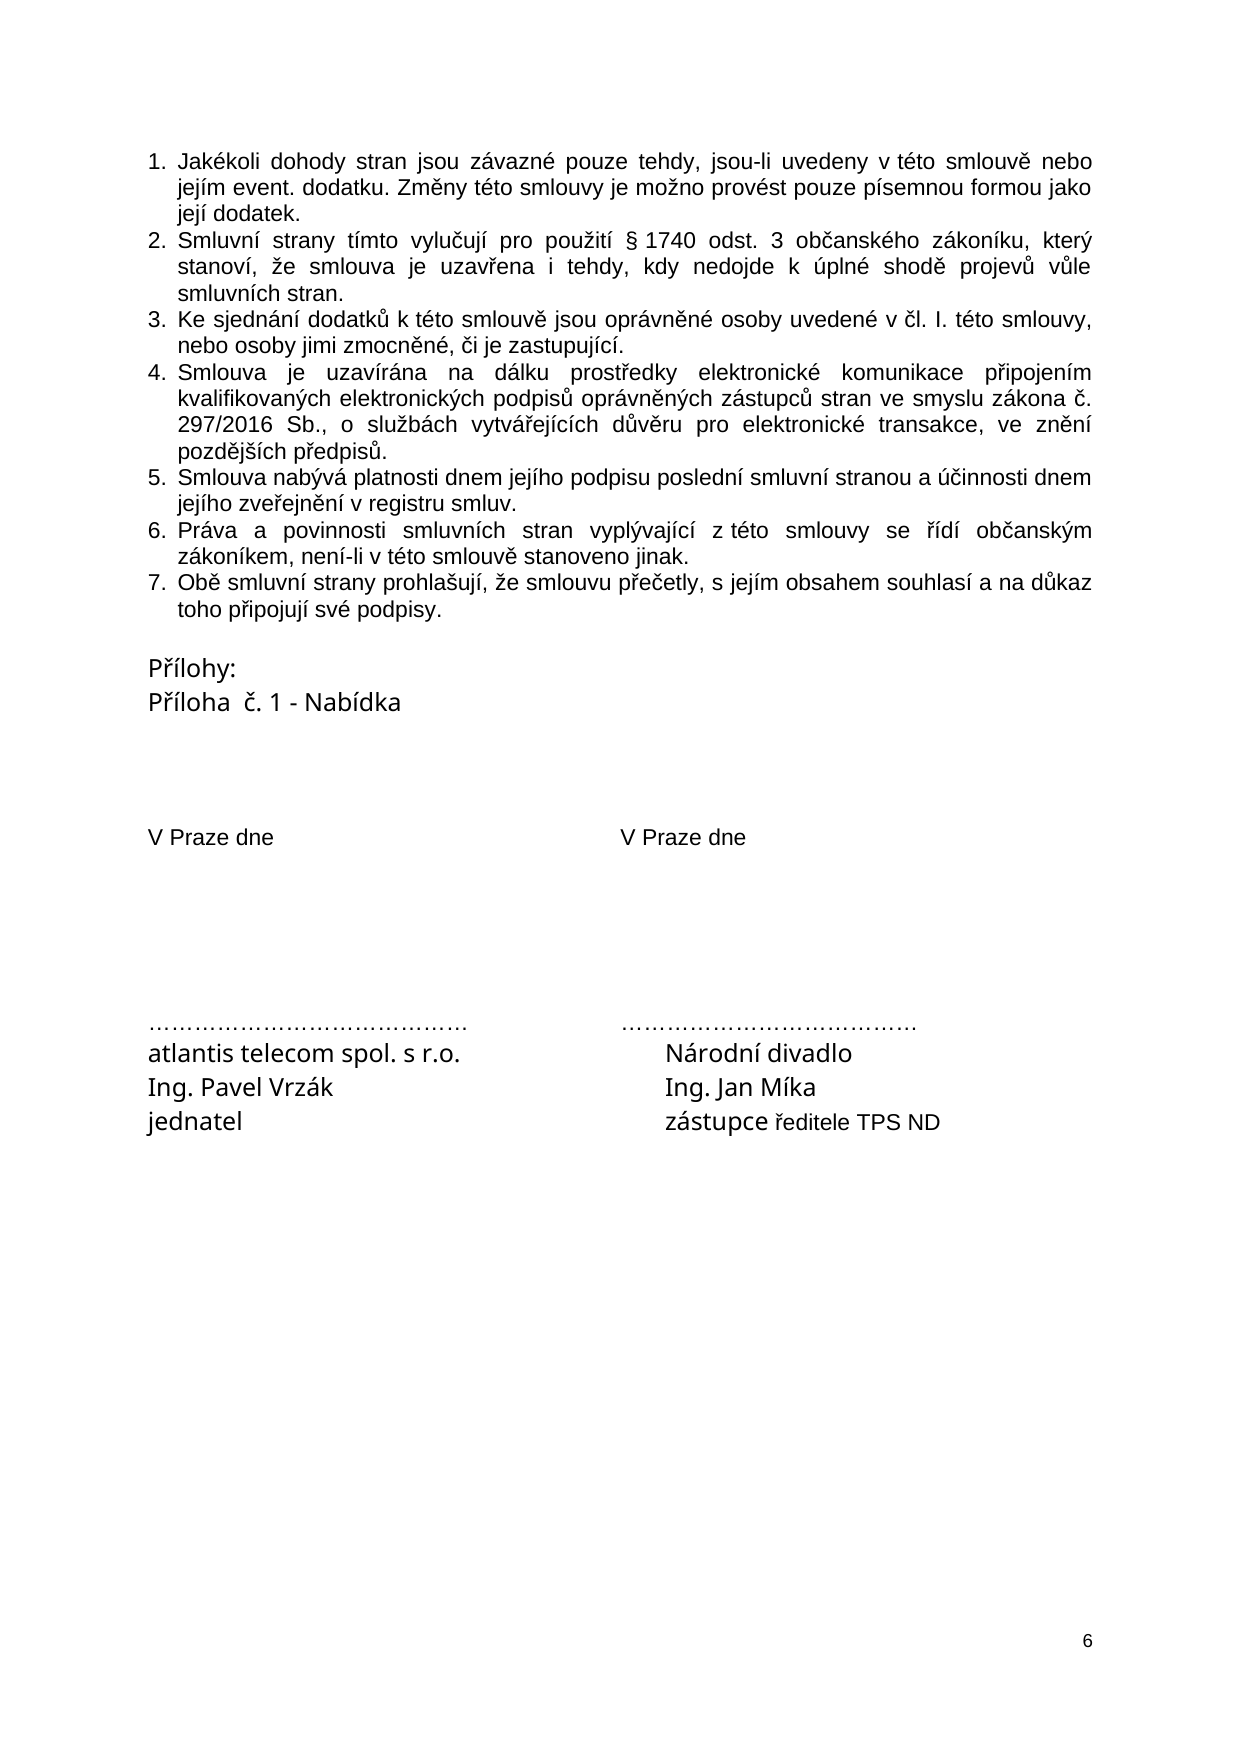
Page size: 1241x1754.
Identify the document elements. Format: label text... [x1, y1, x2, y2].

list Ke sjednání dodatků k této smlouvě jsou oprávněné osoby uvedené v čl. I. této smlouvy, nebo osoby jimi zmocněné, či je zastupující. [148, 306, 1092, 358]
text V Praze dne V Praze dne [148, 824, 1092, 851]
list Smlouva je uzavírána na dálku prostředky elektronické komunikace připojením kvalifikovaných elektronických podpisů oprávněných zástupců stran ve smyslu zákona č. 297/2016 Sb., o službách vytvářejících důvěru pro elektronické transakce, ve znění pozdějších předpisů. [148, 358, 1092, 464]
text Příloha č. 1 - Nabídka [148, 685, 1092, 719]
list Práva a povinnosti smluvních stran vyplývající z této smlouvy se řídí občanským zákoníkem, není-li v této smlouvě stanoveno jinak. [148, 517, 1092, 569]
list Obě smluvní strany prohlašují, že smlouvu přečetly, s jejím obsahem souhlasí a na důkaz toho připojují své podpisy. [148, 569, 1092, 622]
text Ing. Pavel Vrzák Ing. Jan Míka [148, 1069, 1092, 1103]
text …………………………………… ………………………………… [148, 1009, 1092, 1035]
list Smlouva nabývá platnosti dnem jejího podpisu poslední smluvní stranou a účinnosti dnem jejího zveřejnění v registru smluv. [148, 464, 1092, 517]
list Smluvní strany tímto vylučují pro použití § 1740 odst. 3 občanského zákoníku, který stanoví, že smlouva je uzavřena i tehdy, kdy nedojde k úplné shodě projevů vůle smluvních stran. [148, 227, 1092, 306]
text Přílohy: [148, 651, 1092, 685]
list Jakékoli dohody stran jsou závazné pouze tehdy, jsou-li uvedeny v této smlouvě nebo jejím event. dodatku. Změny této smlouvy je možno provést pouze písemnou formou jako její dodatek. [148, 148, 1092, 227]
text jednatel zástupce ředitele TPS ND [148, 1103, 1092, 1137]
text atlantis telecom spol. s r.o. Národní divadlo [148, 1035, 1092, 1069]
